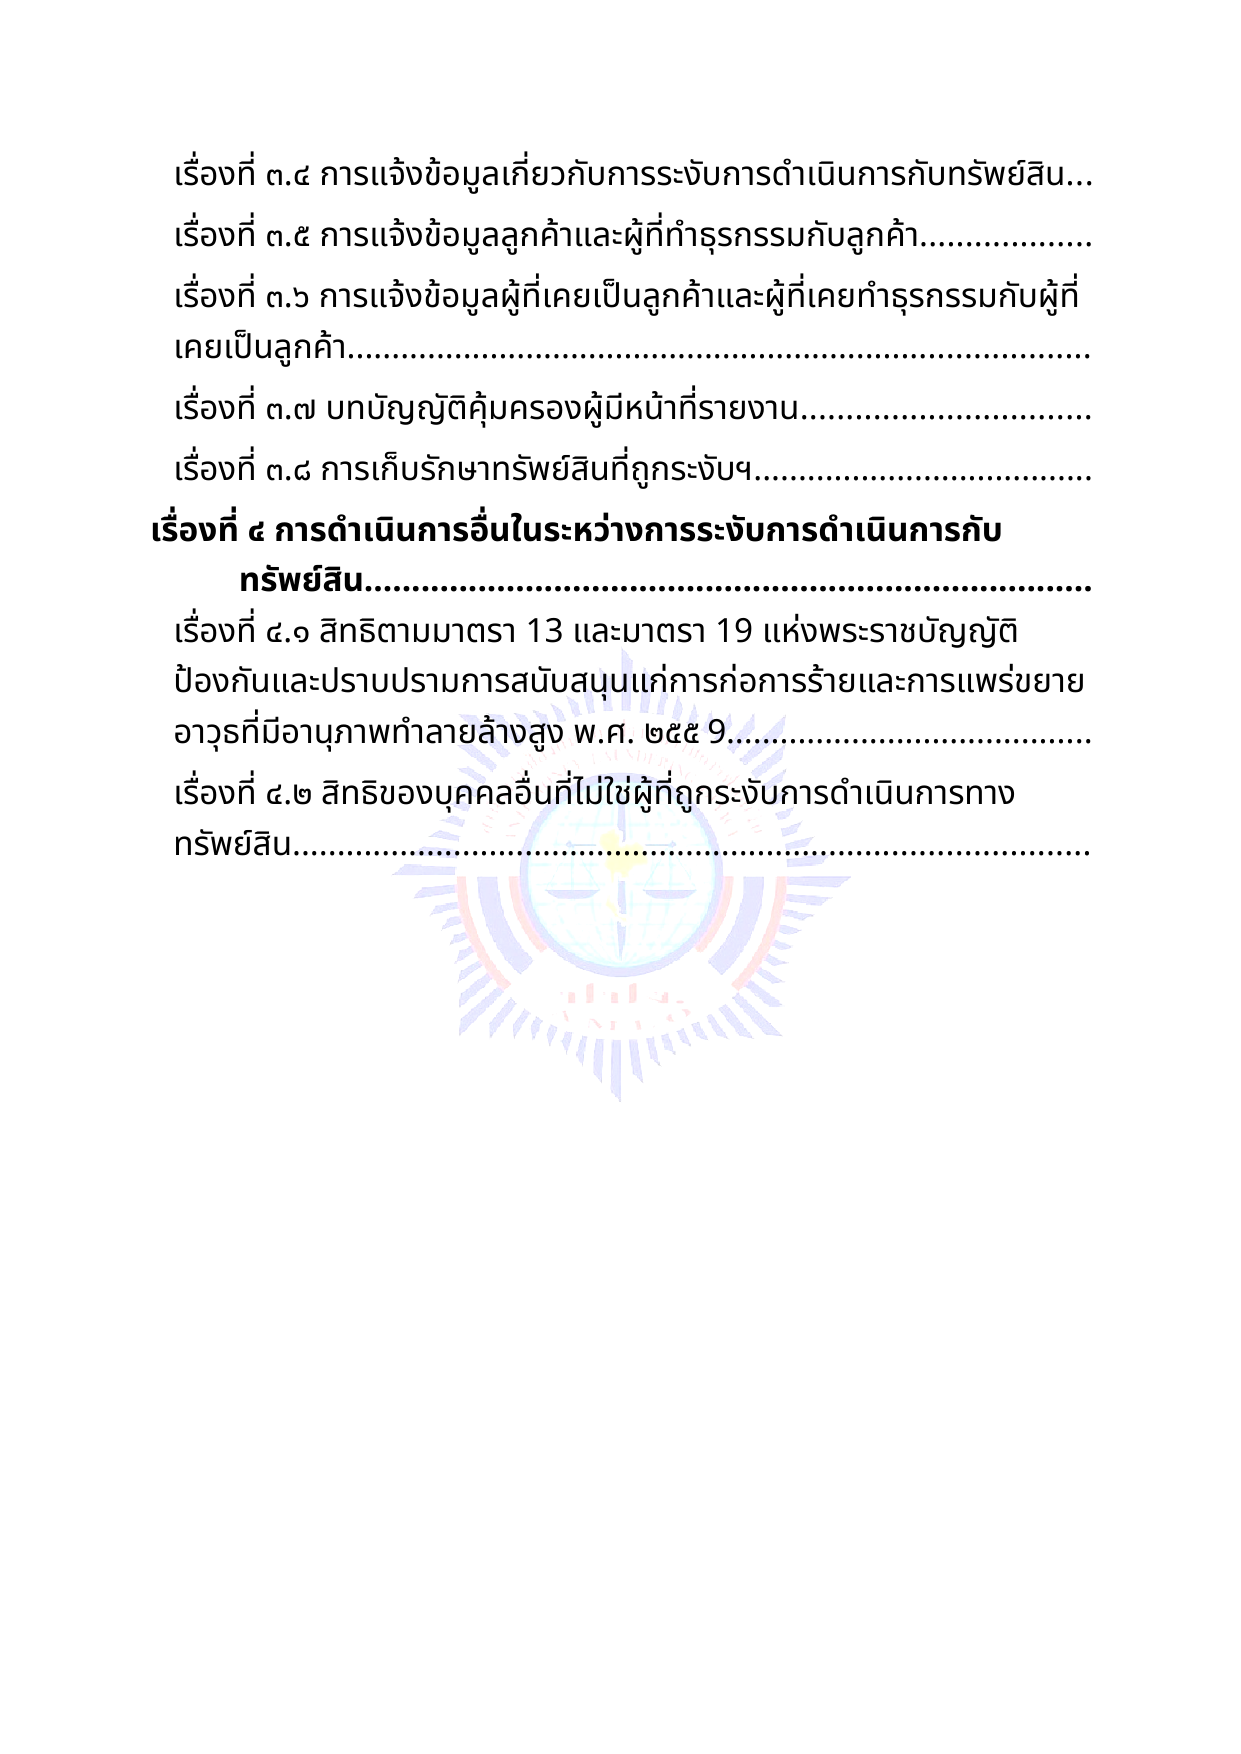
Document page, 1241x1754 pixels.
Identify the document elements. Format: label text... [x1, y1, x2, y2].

text เรื่องที่ ๔ การดำเนินการอื่นในระหว่างการระงับการดำเนินการกับทรัพย์สิน [150, 506, 1090, 607]
text เรื่องที่ ๓.๗ บทบัญญัติคุ้มครองผู้มีหน้าที่รายงาน [173, 384, 1090, 434]
text เรื่องที่ ๔.๑ สิทธิตามมาตรา 13 และมาตรา 19 แห่งพระราชบัญญัติป้องกันและปราบปรามการสนับสนุนแก่การก่อการร้ายและการแพร่ขยายอาวุธที่มีอานุภาพทำลายล้างสูง พ.ศ. ๒๕๕9 [173, 607, 1090, 758]
text เรื่องที่ ๓.๘ การเก็บรักษาทรัพย์สินที่ถูกระงับฯ [173, 445, 1090, 495]
text เรื่องที่ ๔.๒ สิทธิของบุคคลอื่นที่ไม่ใช่ผู้ที่ถูกระงับการดำเนินการทางทรัพย์สิน [173, 769, 1090, 870]
text เรื่องที่ ๓.๖ การแจ้งข้อมูลผู้ที่เคยเป็นลูกค้าและผู้ที่เคยทำธุรกรรมกับผู้ที่เคยเป็นลูกค้า [173, 272, 1090, 373]
text เรื่องที่ ๓.๕ การแจ้งข้อมูลลูกค้าและผู้ที่ทำธุรกรรมกับลูกค้า [173, 211, 1090, 262]
text เรื่องที่ ๓.๔ การแจ้งข้อมูลเกี่ยวกับการระงับการดำเนินการกับทรัพย์สิน [173, 150, 1090, 201]
